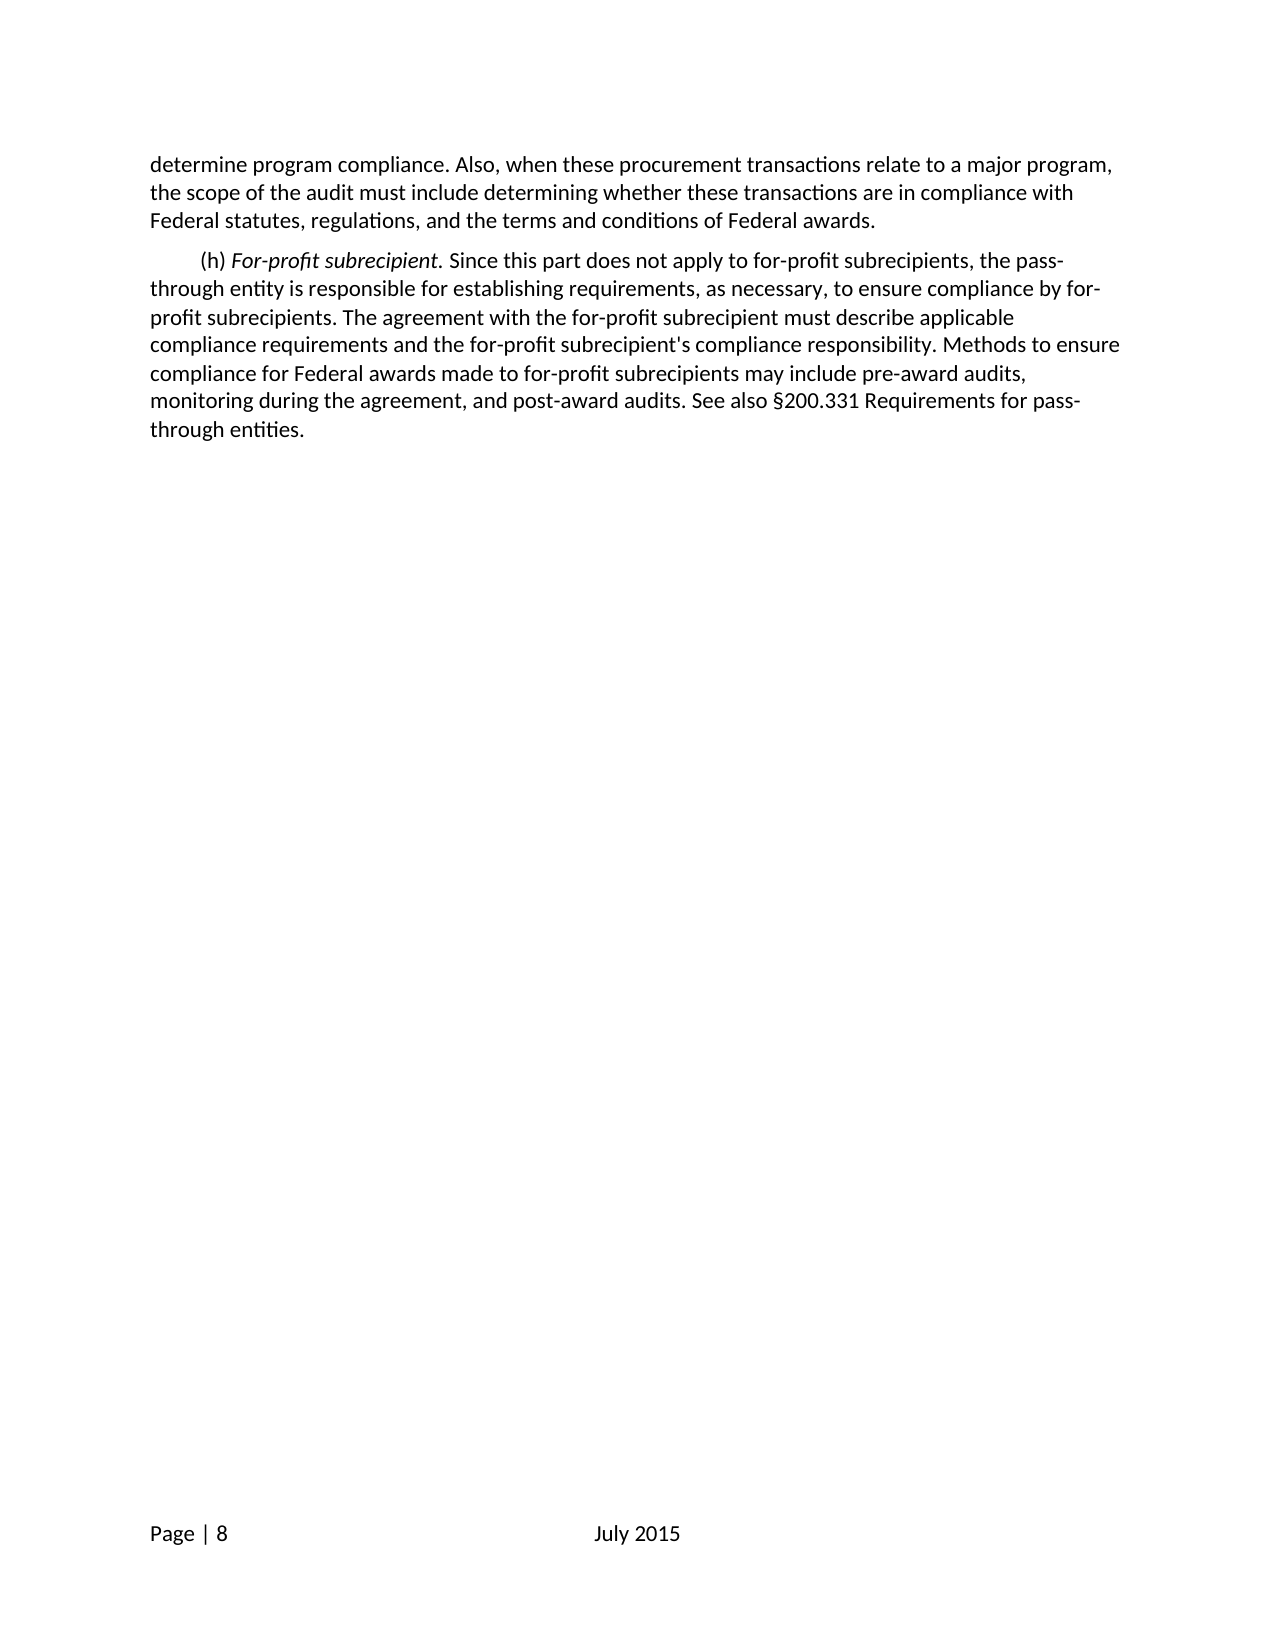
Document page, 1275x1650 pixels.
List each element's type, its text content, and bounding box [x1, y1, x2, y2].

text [150, 150, 1125, 234]
text (h) For-profit subrecipient. Since this part does not apply to for-profit subrecipients, the pass-through entity is responsible for establishing requirements, as necessary, to ensure compliance by for-profit subrecipients. The agreement with the for-profit subrecipient must describe applicable compliance requirements and the for-profit subrecipient's compliance responsibility. Methods to ensure compliance for Federal awards made to for-profit subrecipients may include pre-award audits, monitoring during the agreement, and post-award audits. See also §200.331 Requirements for pass-through entities. [150, 247, 1125, 443]
